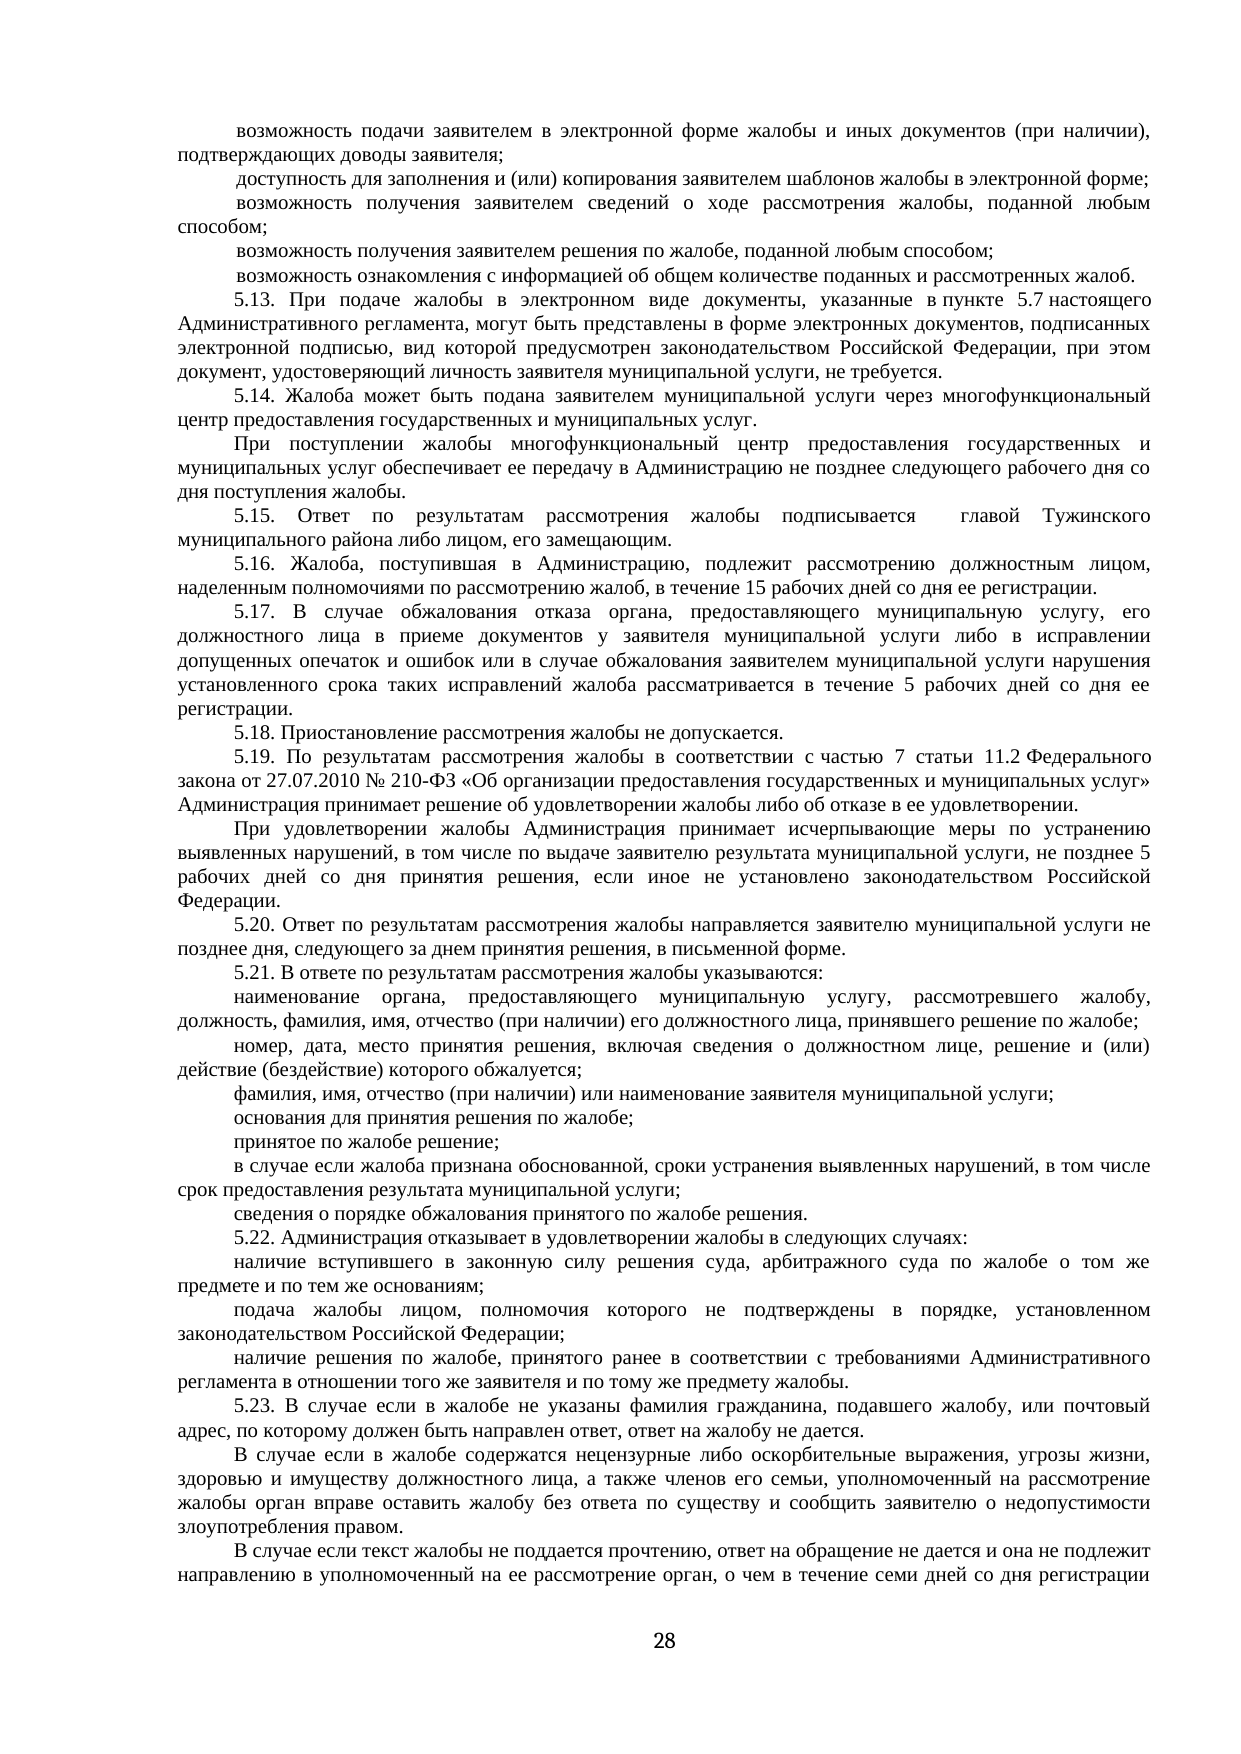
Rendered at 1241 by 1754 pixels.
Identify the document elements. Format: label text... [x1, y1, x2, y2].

text При удовлетворении жалобы Администрация принимает исчерпывающие меры по устранению выявленных нарушений, в том числе по выдаче заявителю результата муниципальной услуги, не позднее 5 рабочих дней со дня принятия решения, если иное не установлено законодательством Российской Федерации. [177, 816, 1152, 912]
text 5.14. Жалоба может быть подана заявителем муниципальной услуги через многофункциональный центр предоставления государственных и муниципальных услуг. [177, 383, 1152, 431]
text в случае если жалоба признана обоснованной, сроки устранения выявленных нарушений, в том числе срок предоставления результата муниципальной услуги; [177, 1153, 1152, 1201]
text При поступлении жалобы многофункциональный центр предоставления государственных и муниципальных услуг обеспечивает ее передачу в Администрацию не позднее следующего рабочего дня со дня поступления жалобы. [177, 431, 1152, 503]
text 5.22. Администрация отказывает в удовлетворении жалобы в следующих случаях: [177, 1225, 1152, 1249]
text номер, дата, место принятия решения, включая сведения о должностном лице, решение и (или) действие (бездействие) которого обжалуется; [177, 1032, 1152, 1081]
text возможность ознакомления с информацией об общем количестве поданных и рассмотренных жалоб. [177, 262, 1152, 287]
text наличие решения по жалобе, принятого ранее в соответствии с требованиями Административного регламента в отношении того же заявителя и по тому же предмету жалобы. [177, 1345, 1152, 1393]
text 5.23. В случае если в жалобе не указаны фамилия гражданина, подавшего жалобу, или почтовый адрес, по которому должен быть направлен ответ, ответ на жалобу не дается. [177, 1393, 1152, 1442]
text 5.17. В случае обжалования отказа органа, предоставляющего муниципальную услугу, его должностного лица в приеме документов у заявителя муниципальной услуги либо в исправлении допущенных опечаток и ошибок или в случае обжалования заявителем муниципальной услуги нарушения установленного срока таких исправлений жалоба рассматривается в течение 5 рабочих дней со дня ее регистрации. [177, 599, 1152, 720]
text 5.13. При подаче жалобы в электронном виде документы, указанные в пункте 5.7 настоящего Административного регламента, могут быть представлены в форме электронных документов, подписанных электронной подписью, вид которой предусмотрен законодательством Российской Федерации, при этом документ, удостоверяющий личность заявителя муниципальной услуги, не требуется. [177, 287, 1152, 383]
text 5.21. В ответе по результатам рассмотрения жалобы указываются: [177, 960, 1152, 984]
text сведения о порядке обжалования принятого по жалобе решения. [177, 1201, 1152, 1225]
text доступность для заполнения и (или) копирования заявителем шаблонов жалобы в электронной форме; [177, 166, 1152, 190]
text принятое по жалобе решение; [177, 1129, 1152, 1153]
text наличие вступившего в законную силу решения суда, арбитражного суда по жалобе о том же предмете и по тем же основаниям; [177, 1249, 1152, 1297]
text 5.16. Жалоба, поступившая в Администрацию, подлежит рассмотрению должностным лицом, наделенным полномочиями по рассмотрению жалоб, в течение 15 рабочих дней со дня ее регистрации. [177, 551, 1152, 599]
text наименование органа, предоставляющего муниципальную услугу, рассмотревшего жалобу, должность, фамилия, имя, отчество (при наличии) его должностного лица, принявшего решение по жалобе; [177, 984, 1152, 1032]
text 5.19. По результатам рассмотрения жалобы в соответствии с частью 7 статьи 11.2 Федерального закона от 27.07.2010 № 210-ФЗ «Об организации предоставления государственных и муниципальных услуг» Администрация принимает решение об удовлетворении жалобы либо об отказе в ее удовлетворении. [177, 744, 1152, 816]
text В случае если в жалобе содержатся нецензурные либо оскорбительные выражения, угрозы жизни, здоровью и имуществу должностного лица, а также членов его семьи, уполномоченный на рассмотрение жалобы орган вправе оставить жалобу без ответа по существу и сообщить заявителю о недопустимости злоупотребления правом. [177, 1442, 1152, 1538]
text возможность подачи заявителем в электронной форме жалобы и иных документов (при наличии), подтверждающих доводы заявителя; [177, 118, 1152, 166]
text основания для принятия решения по жалобе; [177, 1105, 1152, 1129]
text 5.18. Приостановление рассмотрения жалобы не допускается. [177, 720, 1152, 744]
text возможность получения заявителем решения по жалобе, поданной любым способом; [177, 238, 1152, 262]
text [177, 1538, 1152, 1586]
text 5.15. Ответ по результатам рассмотрения жалобы подписывается главой Тужинского муниципального района либо лицом, его замещающим. [177, 503, 1152, 551]
text 5.20. Ответ по результатам рассмотрения жалобы направляется заявителю муниципальной услуги не позднее дня, следующего за днем принятия решения, в письменной форме. [177, 912, 1152, 960]
text подача жалобы лицом, полномочия которого не подтверждены в порядке, установленном законодательством Российской Федерации; [177, 1297, 1152, 1345]
text возможность получения заявителем сведений о ходе рассмотрения жалобы, поданной любым способом; [177, 190, 1152, 238]
text фамилия, имя, отчество (при наличии) или наименование заявителя муниципальной услуги; [177, 1081, 1152, 1105]
